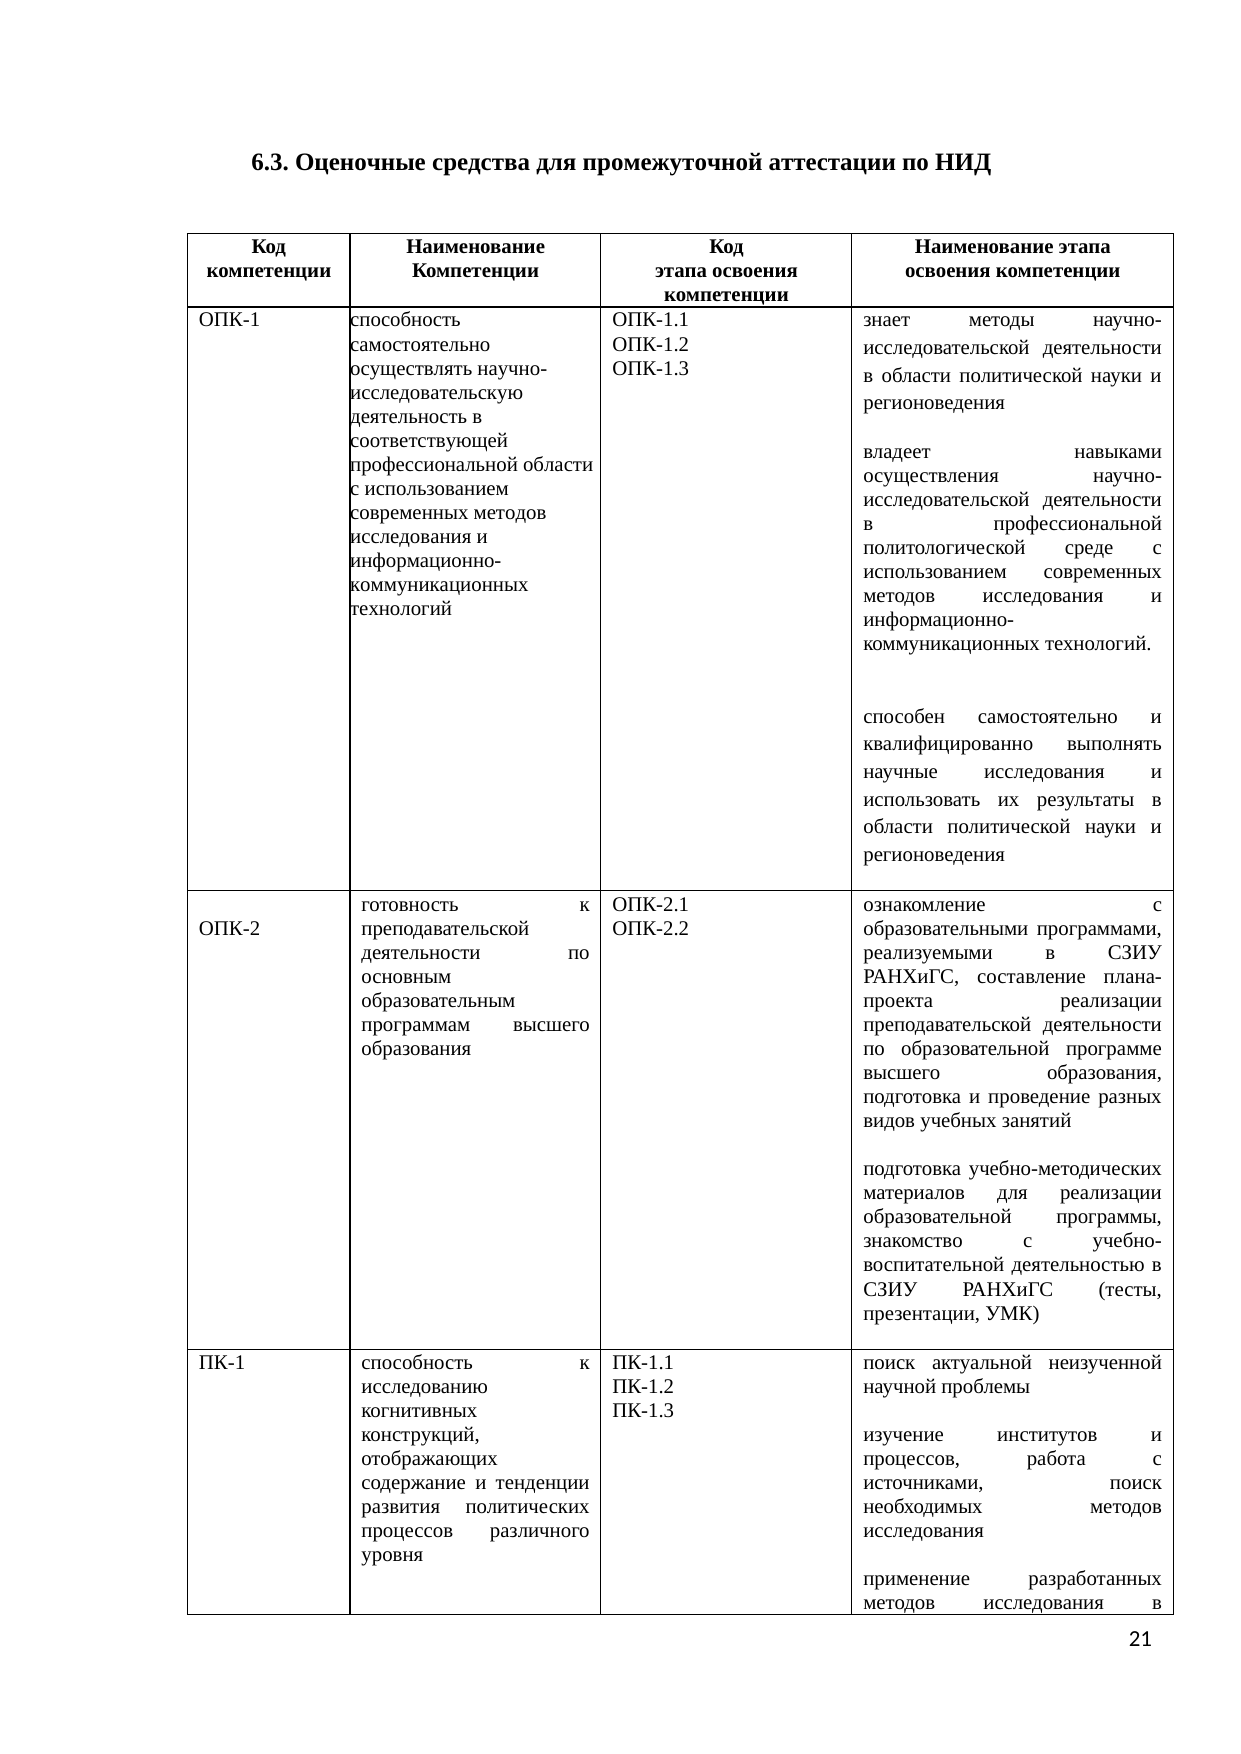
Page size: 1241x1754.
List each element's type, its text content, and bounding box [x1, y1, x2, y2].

table_header Код этапа освоения компетенции [601, 234, 851, 306]
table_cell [601, 1350, 851, 1614]
table_cell способность самостоятельно осуществлять научно-исследовательскую деятельность в соответствующей профессиональной области с использованием современных методов исследования и информационно-коммуникационных технологий [351, 308, 600, 890]
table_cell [351, 1350, 600, 1614]
table_header Код компетенции [188, 234, 349, 306]
text 6.3. Оценочные средства для промежуточной аттестации по НИД [177, 147, 1152, 176]
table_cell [852, 1350, 1173, 1614]
table_header Наименование этапа освоения компетенции [852, 234, 1173, 306]
table_cell ознакомление с образовательными программами, реализуемыми в СЗИУ РАНХиГС, составление плана-проекта реализации преподавательской деятельности по образовательной программе высшего образования, подготовка и проведение разных видов учебных занятий подготовка учебно-методических материалов для реализации образовательной программы, знакомство с учебно-воспитательной деятельностью в СЗИУ РАНХиГС (тесты, презентации, УМК) [852, 891, 1173, 1349]
table_cell знает методы научно-исследовательской деятельности в области политической науки и регионоведения владеет навыками осуществления научно-исследовательской деятельности в профессиональной политологической среде с использованием современных методов исследования и информационно-коммуникационных технологий. способен самостоятельно и квалифицированно выполнять научные исследования и использовать их результаты в области политической науки и регионоведения [852, 308, 1173, 890]
table_cell ПК-1 [188, 1350, 349, 1614]
table_cell ОПК-2.1 ОПК-2.2 [601, 891, 851, 1349]
table_cell ОПК-2 [188, 891, 349, 1349]
table_cell ОПК-1.1 ОПК-1.2 ОПК-1.3 [601, 308, 851, 890]
table_header Наименование Компетенции [351, 234, 600, 306]
table_cell готовность к преподавательской деятельности по основным образовательным программам высшего образования [351, 891, 600, 1349]
table_cell ОПК-1 [188, 308, 349, 890]
